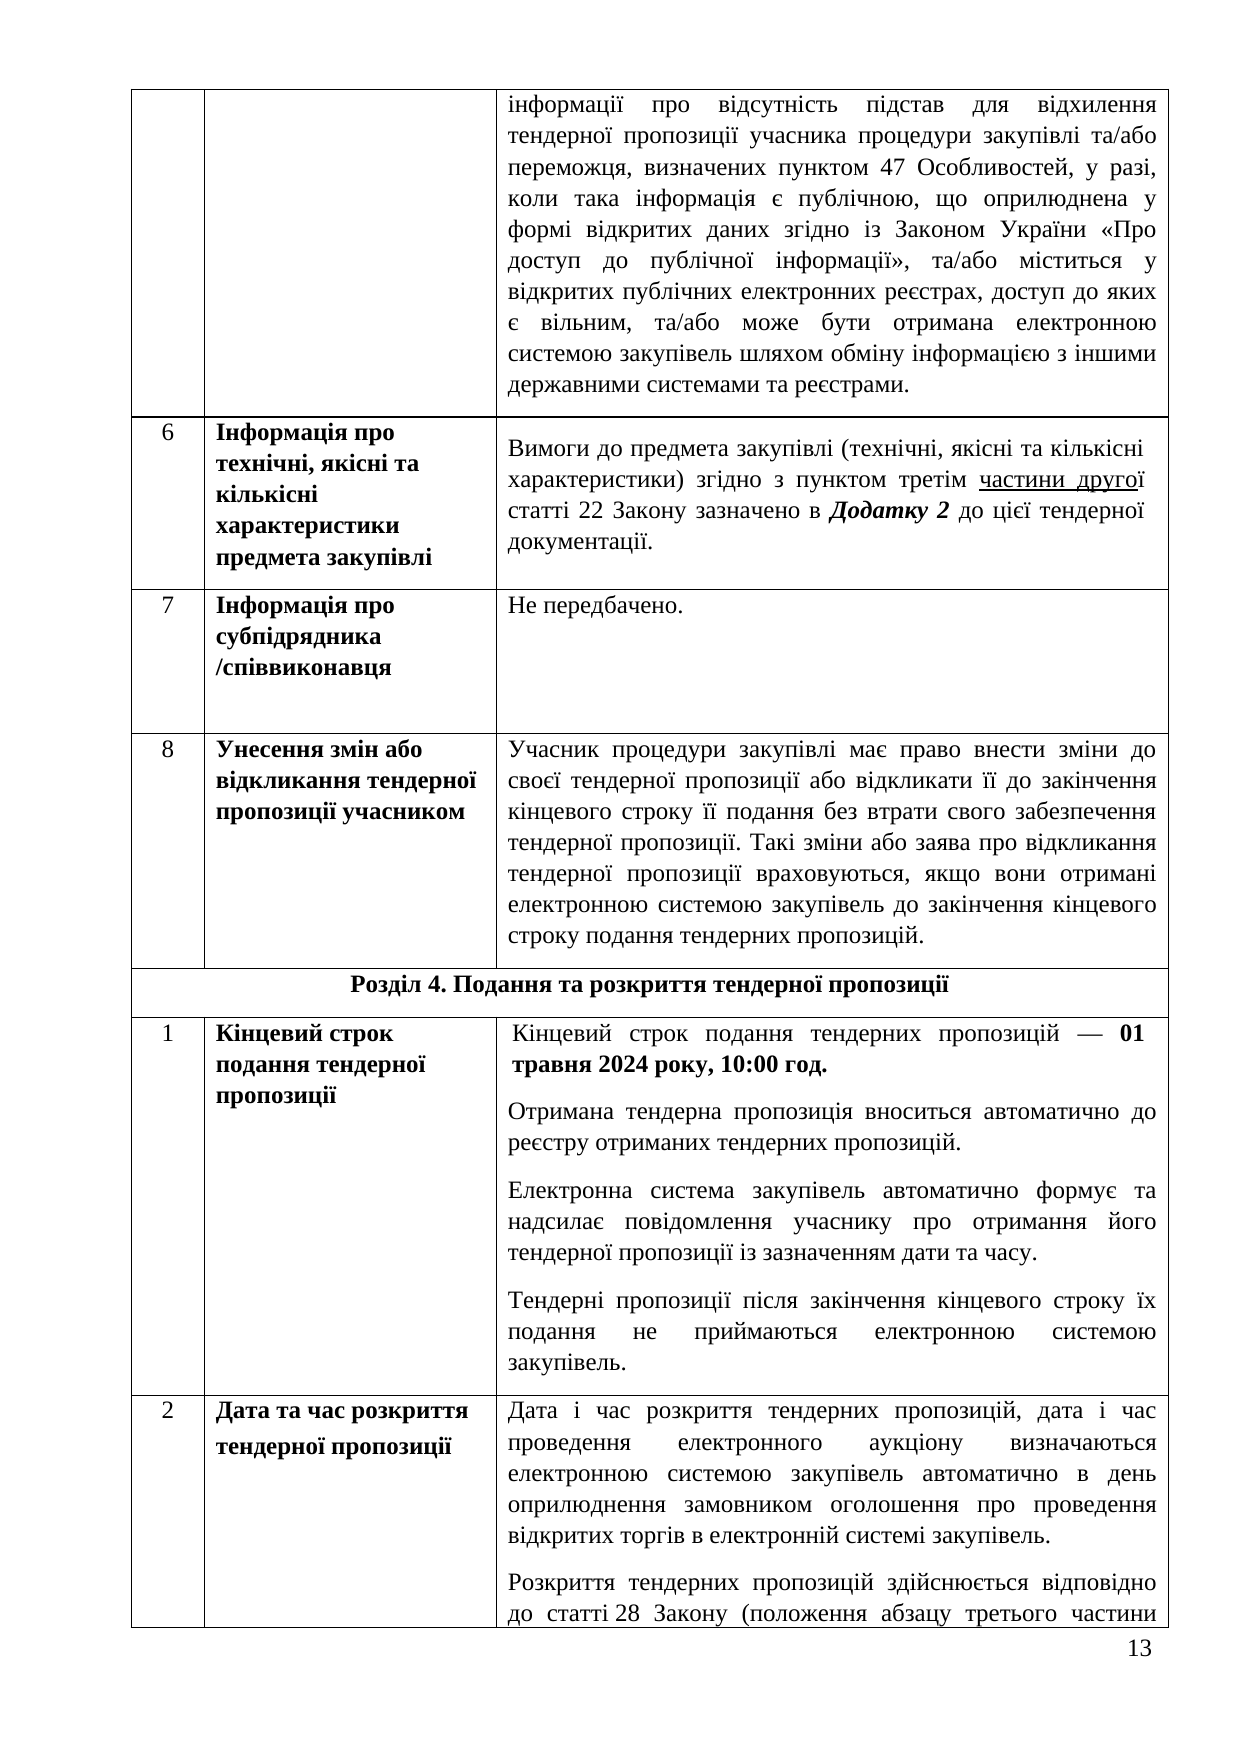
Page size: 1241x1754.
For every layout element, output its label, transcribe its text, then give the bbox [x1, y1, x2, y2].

table_cell 1 [132, 1018, 204, 1394]
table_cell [497, 90, 1168, 416]
table_cell 6 [132, 418, 204, 589]
table_cell Інформація про субпідрядника /співвиконавця [205, 590, 496, 733]
table_cell 7 [132, 590, 204, 733]
table_cell 2 [132, 1396, 204, 1627]
table_cell Не передбачено. [497, 590, 1168, 733]
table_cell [205, 90, 496, 416]
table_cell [205, 1396, 496, 1627]
table_cell Кінцевий строк подання тендерної пропозиції [205, 1018, 496, 1394]
table_cell Розділ 4. Подання та розкриття тендерної пропозиції [132, 969, 1168, 1017]
table_cell Вимоги до предмета закупівлі (технічні, якісні та кількісні характеристики) згідно з пунктом третім частини другої статті 22 Закону зазначено в Додатку 2 до цієї тендерної документації. [497, 418, 1168, 589]
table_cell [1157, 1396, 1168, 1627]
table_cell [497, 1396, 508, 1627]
table_cell Унесення змін або відкликання тендерної пропозиції учасником [205, 734, 496, 968]
table_cell Інформація про технічні, якісні та кількісні характеристики предмета закупівлі [205, 418, 496, 589]
table_cell Кінцевий строк подання тендерних пропозицій — 01 травня 2024 року, 10:00 год. Отримана тендерна пропозиція вноситься автоматично до реєстру отриманих тендерних пропозицій. Електронна система закупівель автоматично формує та надсилає повідомлення учаснику про отримання його тендерної пропозиції із зазначенням дати та часу. Тендерні пропозиції після закінчення кінцевого строку їх подання не приймаються електронною системою закупівель. [497, 1018, 1168, 1394]
table_cell Учасник процедури закупівлі має право внести зміни до своєї тендерної пропозиції або відкликати її до закінчення кінцевого строку її подання без втрати свого забезпечення тендерної пропозиції. Такі зміни або заява про відкликання тендерної пропозиції враховуються, якщо вони отримані електронною системою закупівель до закінчення кінцевого строку подання тендерних пропозицій. [497, 734, 1168, 968]
table_cell 5 [132, 90, 204, 416]
table_cell 8 [132, 734, 204, 968]
